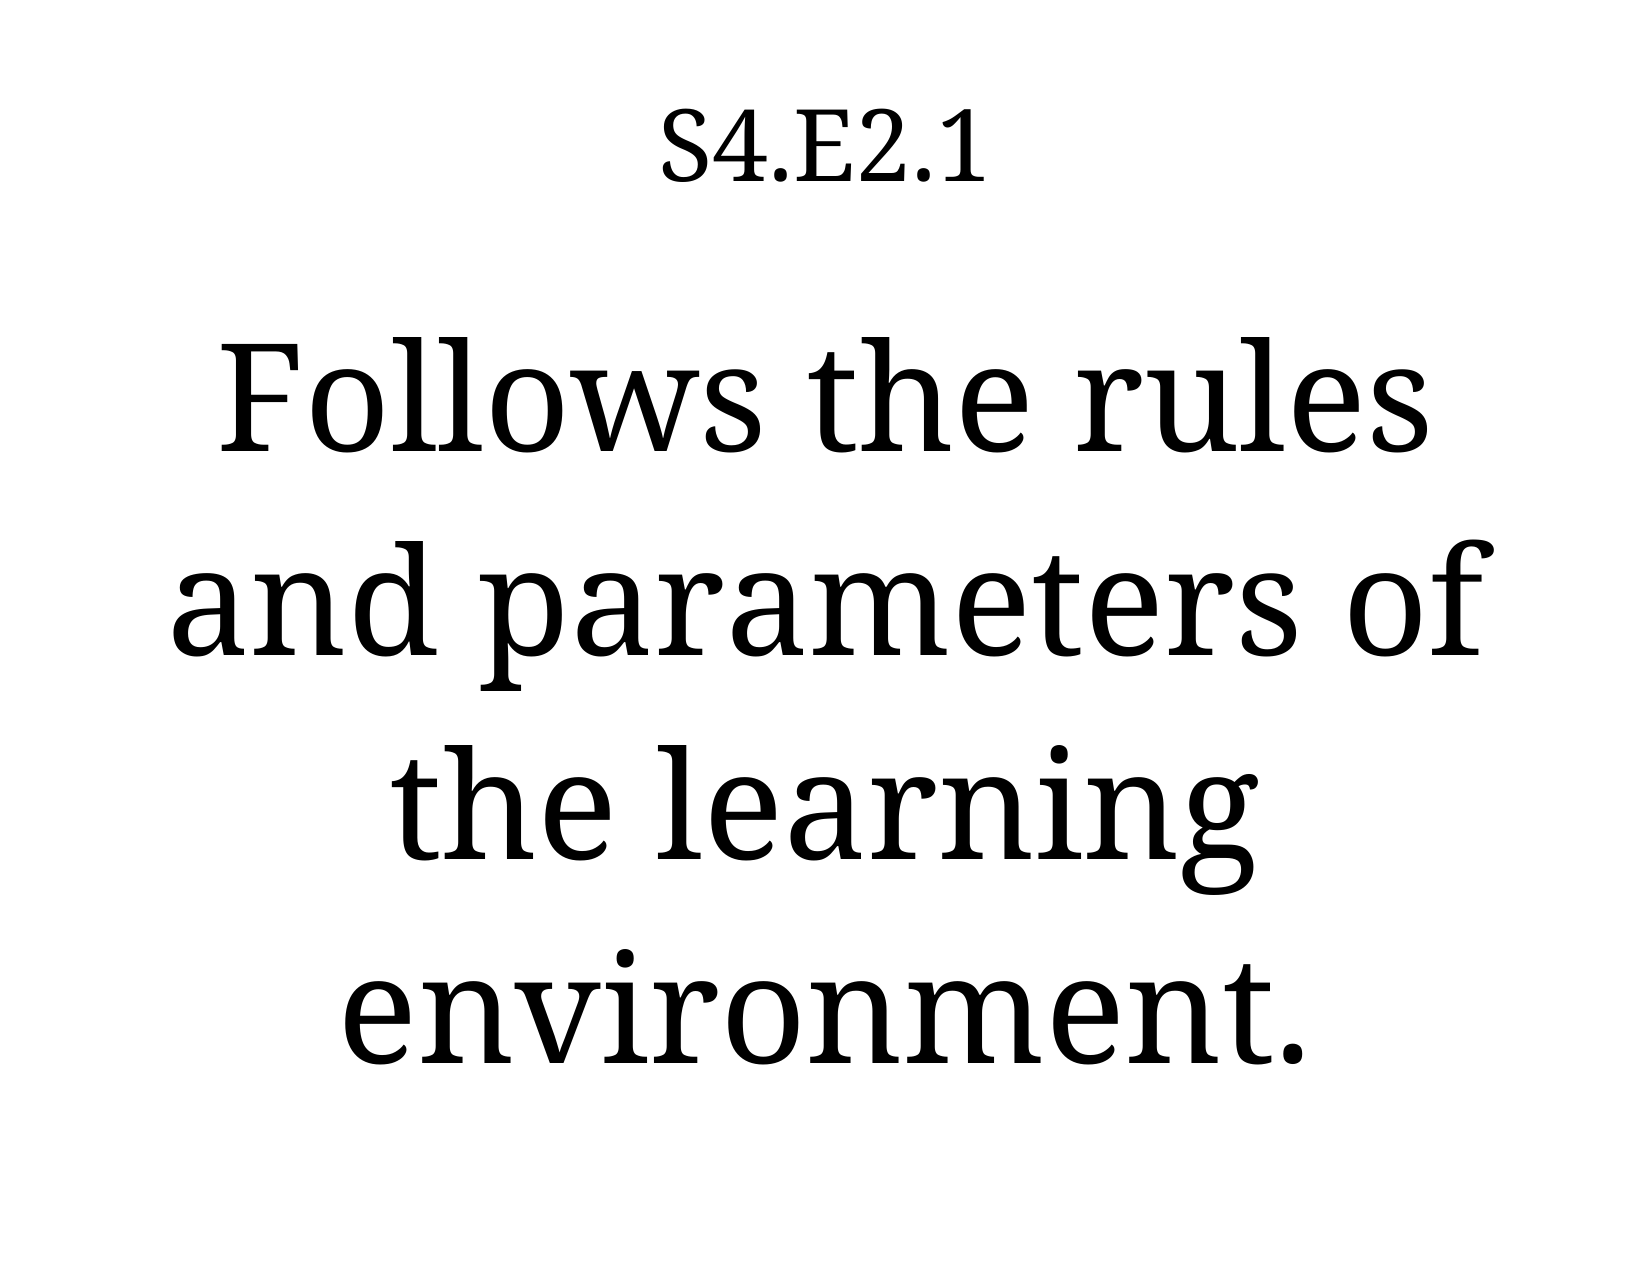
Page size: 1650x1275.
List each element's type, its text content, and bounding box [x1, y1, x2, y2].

text Follows the rules and parameters of the learning environment. [75, 291, 1575, 1108]
text S4.E2.1 [75, 75, 1575, 211]
